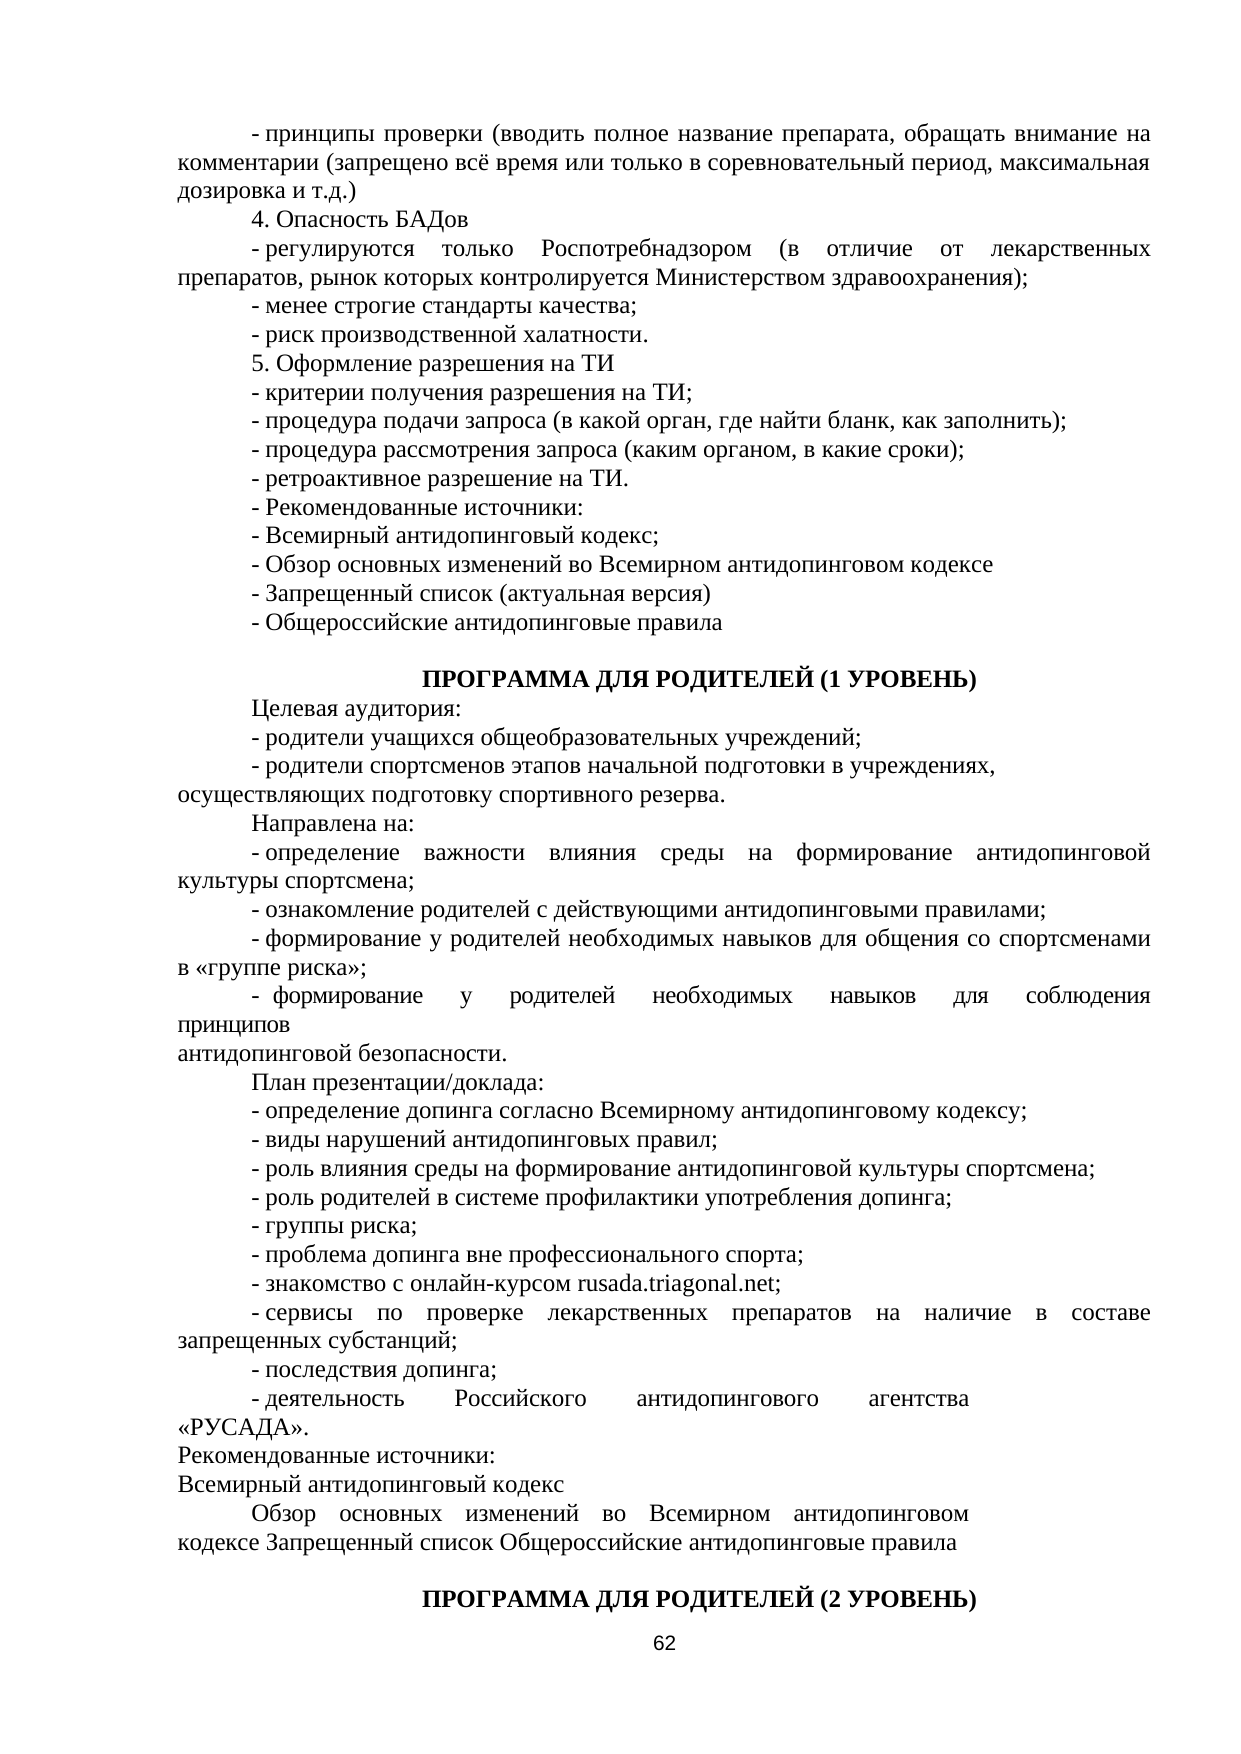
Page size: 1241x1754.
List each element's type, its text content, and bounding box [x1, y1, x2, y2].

text Направлена на: [177, 808, 1152, 837]
list ретроактивное разрешение на ТИ. [177, 463, 1152, 492]
text Обзор основных изменений во Всемирном антидопинговом кодексе Запрещенный список Общероссийские антидопинговые правила [177, 1498, 970, 1556]
list регулируются только Роспотребнадзором (в отличие от лекарственных препаратов, рынок которых контролируется Министерством здравоохранения); [177, 233, 1152, 291]
list определение важности влияния среды на формирование антидопинговой культуры спортсмена; [177, 837, 1152, 894]
list роль родителей в системе профилактики употребления допинга; [177, 1182, 1152, 1211]
list определение допинга согласно Всемирному антидопинговому кодексу; [177, 1096, 1152, 1124]
list Запрещенный список (актуальная версия) [177, 578, 1152, 607]
text Целевая аудитория: [177, 693, 1152, 722]
list принципы проверки (вводить полное название препарата, обращать внимание на комментарии (запрещено всё время или только в соревновательный период, максимальная дозировка и т.д.) [177, 118, 1152, 204]
list формирование у родителей необходимых навыков для общения со спортсменами в «группе риска»; [177, 923, 1152, 981]
list Рекомендованные источники: [177, 492, 1152, 521]
text - деятельность Российского антидопингового агентства «РУСАДА». Рекомендованные источники: Всемирный антидопинговый кодекс [177, 1383, 970, 1498]
text План презентации/доклада: [177, 1067, 1152, 1096]
list знакомство с онлайн-курсом rusada.triagonal.net; [177, 1268, 1152, 1297]
list проблема допинга вне профессионального спорта; [177, 1239, 1152, 1268]
list виды нарушений антидопинговых правил; [177, 1124, 1152, 1153]
list процедура рассмотрения запроса (каким органом, в какие сроки); [177, 434, 1152, 463]
text 5. Оформление разрешения на ТИ [177, 348, 1152, 377]
list ознакомление родителей с действующими антидопинговыми правилами; [177, 894, 1152, 923]
list риск производственной халатности. [177, 319, 1152, 348]
list последствия допинга; [177, 1354, 1152, 1383]
list сервисы по проверке лекарственных препаратов на наличие в составе запрещенных субстанций; [177, 1297, 1152, 1354]
list критерии получения разрешения на ТИ; [177, 377, 1152, 406]
text 4. Опасность БАДов [177, 204, 1152, 233]
list родители учащихся общеобразовательных учреждений; [177, 722, 1152, 751]
text ПРОГРАММА ДЛЯ РОДИТЕЛЕЙ (2 УРОВЕНЬ) [177, 1584, 1148, 1613]
text - формирование у родителей необходимых навыков для соблюдения принципов антидопинговой безопасности. [177, 981, 1152, 1067]
list группы риска; [177, 1211, 1152, 1239]
list Всемирный антидопинговый кодекс; [177, 521, 1152, 549]
list роль влияния среды на формирование антидопинговой культуры спортсмена; [177, 1153, 1152, 1182]
list менее строгие стандарты качества; [177, 291, 1152, 319]
list Общероссийские антидопинговые правила [177, 607, 1152, 636]
list Обзор основных изменений во Всемирном антидопинговом кодексе [177, 549, 1152, 578]
list родители спортсменов этапов начальной подготовки в учреждениях, осуществляющих подготовку спортивного резерва. [177, 751, 996, 808]
text ПРОГРАММА ДЛЯ РОДИТЕЛЕЙ (1 УРОВЕНЬ) [177, 664, 1148, 693]
list процедура подачи запроса (в какой орган, где найти бланк, как заполнить); [177, 406, 1152, 434]
